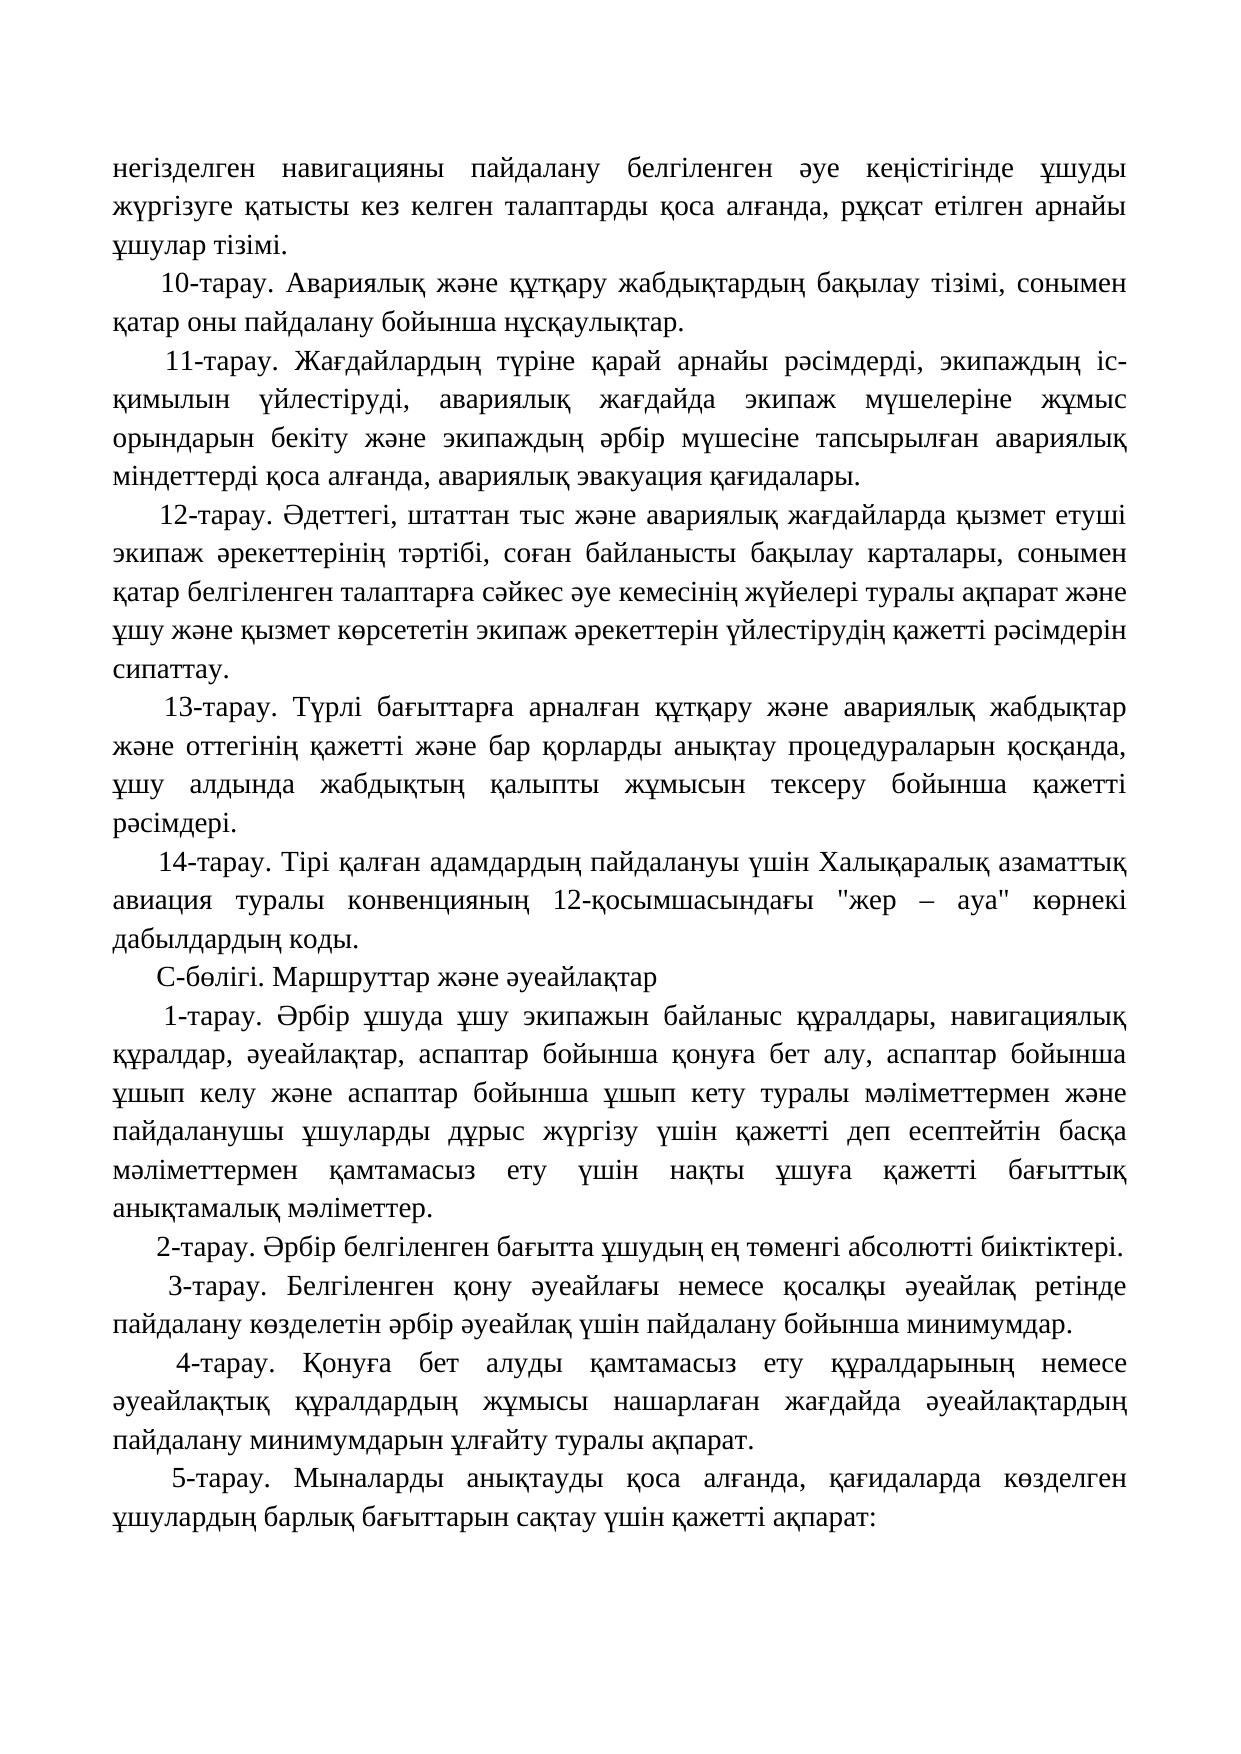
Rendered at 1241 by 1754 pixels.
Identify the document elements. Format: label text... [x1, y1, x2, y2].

text 1-тарау. Әрбір ұшуда ұшу экипажын байланыс құралдары, навигациялық құралдар, әуеайлақтар, аспаптар бойынша қонуға бет алу, аспаптар бойынша ұшып келу және аспаптар бойынша ұшып кету туралы мәліметтермен және пайдаланушы ұшуларды дұрыс жүргізу үшін қажетті деп есептейтін басқа мәліметтермен қамтамасыз ету үшін нақты ұшуға қажетті бағыттық анықтамалық мәліметтер. [112, 998, 1128, 1224]
text 2-тарау. Әрбір белгіленген бағытта ұшудың ең төменгі абсолютті биіктіктері. [112, 1229, 1128, 1263]
text С-бөлігі. Маршруттар және әуеайлақтар [112, 959, 1128, 993]
text 3-тарау. Белгіленген қону әуеайлағы немесе қосалқы әуеайлақ ретінде пайдалану көзделетін әрбір әуеайлақ үшін пайдалану бойынша минимумдар. [112, 1268, 1128, 1340]
text 13-тарау. Түрлі бағыттарға арналған құтқару және авариялық жабдықтар және оттегінің қажетті және бар қорларды анықтау процедураларын қосқанда, ұшу алдында жабдықтың қалыпты жұмысын тексеру бойынша қажетті рәсімдері. [112, 689, 1128, 839]
text 11-тарау. Жағдайлардың түріне қарай арнайы рәсімдерді, экипаждың іс-қимылын үйлестіруді, авариялық жағдайда экипаж мүшелеріне жұмыс орындарын бекіту және экипаждың әрбір мүшесіне тапсырылған авариялық міндеттерді қоса алғанда, авариялық эвакуация қағидалары. [112, 343, 1128, 492]
text 5-тарау. Мыналарды анықтауды қоса алғанда, қағидаларда көзделген ұшулардың барлық бағыттарын сақтау үшін қажетті ақпарат: [112, 1460, 1128, 1532]
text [112, 150, 1128, 261]
text 14-тарау. Тірі қалған адамдардың пайдалануы үшін Халықаралық азаматтық авиация туралы конвенцияның 12-қосымшасындағы "жер – ауа" көрнекі дабылдардың коды. [112, 844, 1128, 954]
text 12-тарау. Әдеттегі, штаттан тыс және авариялық жағдайларда қызмет етуші экипаж әрекеттерінің тәртібі, соған байланысты бақылау карталары, сонымен қатар белгіленген талаптарға сәйкес әуе кемесінің жүйелері туралы ақпарат және ұшу және қызмет көрсететін экипаж әрекеттерін үйлестірудің қажетті рәсімдерін сипаттау. [112, 497, 1128, 684]
text 10-тарау. Авариялық және құтқару жабдықтардың бақылау тізімі, сонымен қатар оны пайдалану бойынша нұсқаулықтар. [112, 266, 1128, 338]
text 4-тарау. Қонуға бет алуды қамтамасыз ету құралдарының немесе әуеайлақтық құралдардың жұмысы нашарлаған жағдайда әуеайлақтардың пайдалану минимумдарын ұлғайту туралы ақпарат. [112, 1345, 1128, 1455]
